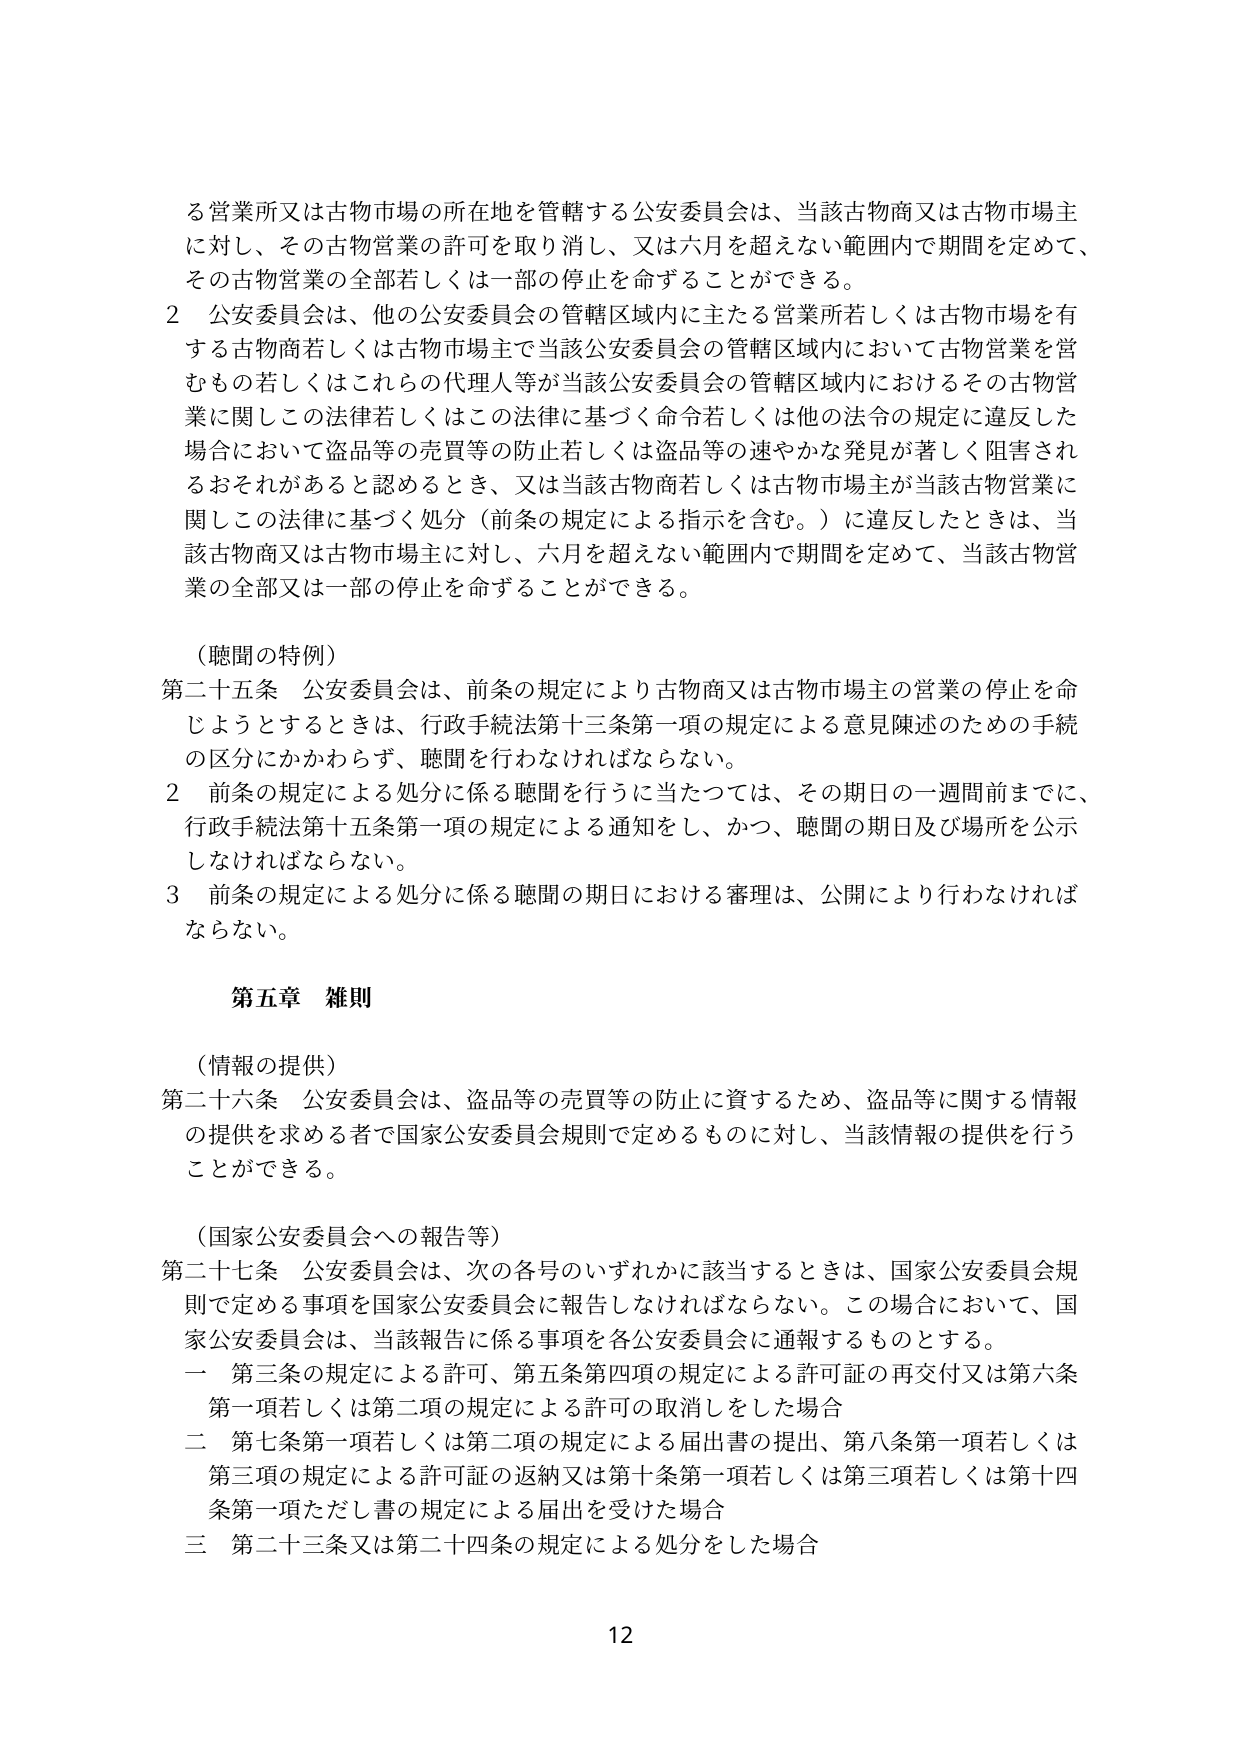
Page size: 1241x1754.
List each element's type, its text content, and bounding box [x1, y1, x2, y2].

text （聴聞の特例） [184, 638, 1079, 672]
text （国家公安委員会への報告等） [184, 1219, 1079, 1253]
text ３ 前条の規定による処分に係る聴聞の期日における審理は、公開により行わなければならない。 [161, 877, 1079, 945]
text 第二十七条 公安委員会は、次の各号のいずれかに該当するときは、国家公安委員会規則で定める事項を国家公安委員会に報告しなければならない。この場合において、国家公安委員会は、当該報告に係る事項を各公安委員会に通報するものとする。 [161, 1253, 1079, 1355]
text 一 第三条の規定による許可、第五条第四項の規定による許可証の再交付又は第六条第一項若しくは第二項の規定による許可の取消しをした場合 [184, 1355, 1079, 1424]
text 第五章 雑則 [230, 979, 1079, 1014]
text 第二十六条 公安委員会は、盗品等の売買等の防止に資するため、盗品等に関する情報の提供を求める者で国家公安委員会規則で定めるものに対し、当該情報の提供を行うことができる。 [161, 1082, 1079, 1184]
text ２ 前条の規定による処分に係る聴聞を行うに当たつては、その期日の一週間前までに、行政手続法第十五条第一項の規定による通知をし、かつ、聴聞の期日及び場所を公示しなければならない。 [161, 774, 1079, 877]
text （情報の提供） [184, 1048, 1079, 1082]
text 第二十五条 公安委員会は、前条の規定により古物商又は古物市場主の営業の停止を命じようとするときは、行政手続法第十三条第一項の規定による意見陳述のための手続の区分にかかわらず、聴聞を行わなければならない。 [161, 672, 1079, 774]
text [161, 194, 1079, 296]
text 二 第七条第一項若しくは第二項の規定による届出書の提出、第八条第一項若しくは第三項の規定による許可証の返納又は第十条第一項若しくは第三項若しくは第十四条第一項ただし書の規定による届出を受けた場合 [184, 1424, 1079, 1526]
text 三 第二十三条又は第二十四条の規定による処分をした場合 [184, 1526, 1079, 1560]
text ２ 公安委員会は、他の公安委員会の管轄区域内に主たる営業所若しくは古物市場を有する古物商若しくは古物市場主で当該公安委員会の管轄区域内において古物営業を営むもの若しくはこれらの代理人等が当該公安委員会の管轄区域内におけるその古物営業に関しこの法律若しくはこの法律に基づく命令若しくは他の法令の規定に違反した場合において盗品等の売買等の防止若しくは盗品等の速やかな発見が著しく阻害されるおそれがあると認めるとき、又は当該古物商若しくは古物市場主が当該古物営業に関しこの法律に基づく処分（前条の規定による指示を含む。）に違反したときは、当該古物商又は古物市場主に対し、六月を超えない範囲内で期間を定めて、当該古物営業の全部又は一部の停止を命ずることができる。 [161, 296, 1079, 604]
